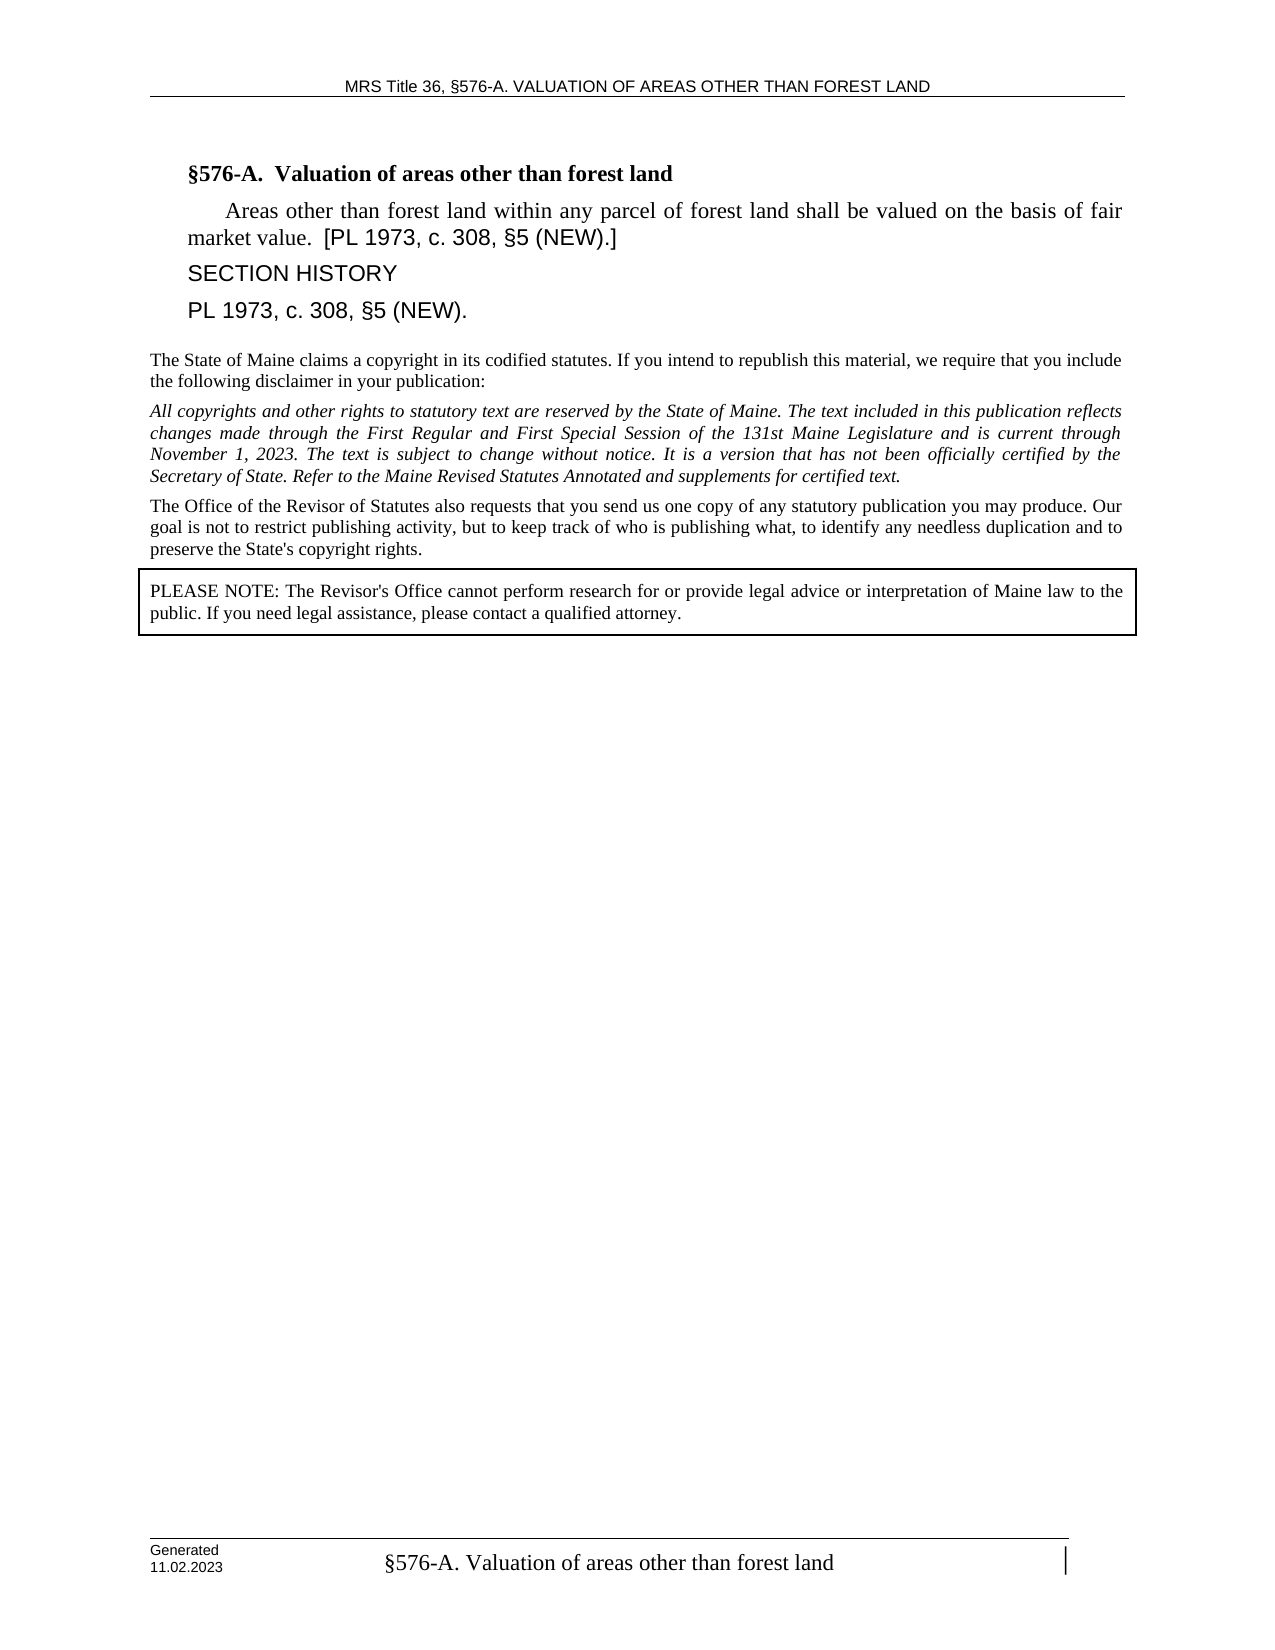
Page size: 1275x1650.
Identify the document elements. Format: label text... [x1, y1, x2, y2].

text PLEASE NOTE: The Revisor's Office cannot perform research for or provide legal advice or interpretation of Maine law to the public. If you need legal assistance, please contact a qualified attorney. [140, 570, 1135, 634]
text §576-A. Valuation of areas other than forest land [187, 160, 1125, 187]
text SECTION HISTORY [187, 260, 1125, 287]
text All copyrights and other rights to statutory text are reserved by the State of Maine. The text included in this publication reflects changes made through the First Regular and First Special Session of the 131st Maine Legislature and is current through November 1, 2023 . The text is subject to change without notice. It is a version that has not been officially certified by the Secretary of State. Refer to the Maine Revised Statutes Annotated and supplements for certified text. [150, 400, 1125, 486]
text The State of Maine claims a copyright in its codified statutes. If you intend to republish this material, we require that you include the following disclaimer in your publication: [150, 348, 1125, 392]
text The Office of the Revisor of Statutes also requests that you send us one copy of any statutory publication you may produce. Our goal is not to restrict publishing activity, but to keep track of who is publishing what, to identify any needless duplication and to preserve the State's copyright rights. [150, 494, 1125, 559]
text PL 1973, c. 308, §5 (NEW). [187, 297, 1125, 323]
text Areas other than forest land within any parcel of forest land shall be valued on the basis of fair market value. [PL 1973, c. 308, §5 (NEW).] [187, 197, 1125, 250]
